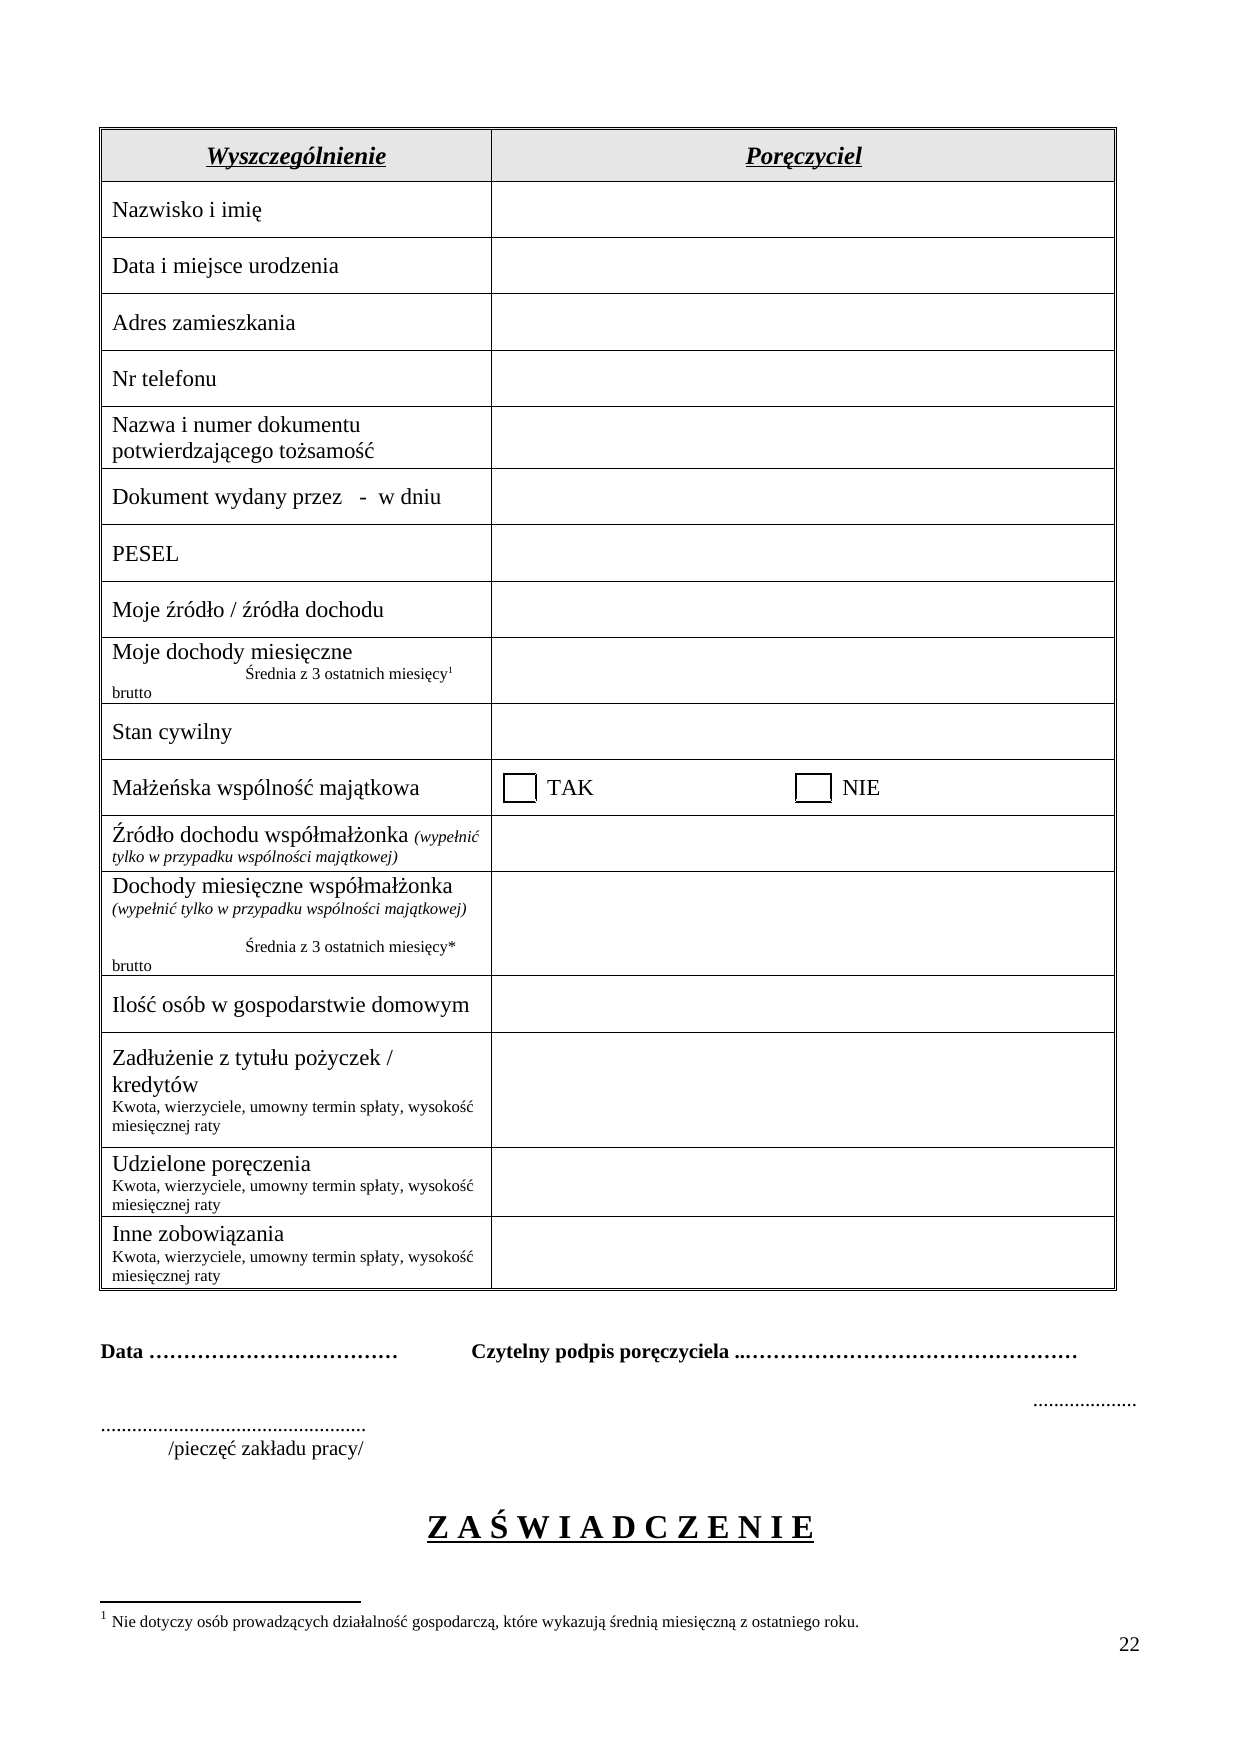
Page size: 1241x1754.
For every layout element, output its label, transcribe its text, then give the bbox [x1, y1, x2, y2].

table_cell Moje dochody miesięczne Średnia z 3 ostatnich miesięcy brutto [102, 638, 491, 702]
table_cell Ilość osób w gospodarstwie domowym [102, 976, 491, 1032]
table_header Wyszczególnienie [102, 130, 491, 181]
text Data ……………………………… Czytelny podpis poręczyciela ..………………………………………… [100, 1339, 1140, 1363]
table_cell Dokument wydany przez - w dniu [102, 469, 491, 524]
table_cell [492, 872, 1114, 975]
table_header Poręczyciel [492, 130, 1114, 181]
table_cell Nazwa i numer dokumentu potwierdzającego tożsamość [102, 407, 491, 468]
table_cell [492, 976, 1114, 1032]
table_cell Adres zamieszkania [102, 294, 491, 349]
table_cell [492, 407, 1114, 468]
text /pieczęć zakładu pracy/ [100, 1436, 1140, 1459]
text Z A Ś W I A D C Z E N I E [100, 1508, 1140, 1546]
table_cell [492, 1217, 1114, 1288]
table_cell Udzielone poręczenia Kwota, wierzyciele, umowny termin spłaty, wysokość miesięcznej raty [102, 1148, 491, 1216]
text ....................................................................... [100, 1387, 1140, 1436]
table_cell [492, 760, 1114, 815]
table_cell Data i miejsce urodzenia [102, 238, 491, 293]
table_cell [492, 816, 1114, 871]
table_cell [492, 294, 1114, 349]
table_cell [492, 704, 1114, 759]
table_cell [492, 238, 1114, 293]
table_cell [492, 638, 1114, 702]
table_cell [492, 1148, 1114, 1216]
table_cell [492, 1033, 1114, 1147]
table_cell [492, 351, 1114, 406]
table_cell [492, 182, 1114, 237]
table_cell Nr telefonu [102, 351, 491, 406]
table_cell Stan cywilny [102, 704, 491, 759]
table_cell Małżeńska wspólność majątkowa [102, 760, 491, 815]
table_cell Inne zobowiązania Kwota, wierzyciele, umowny termin spłaty, wysokość miesięcznej raty [102, 1217, 491, 1288]
table_cell Zadłużenie z tytułu pożyczek / kredytów Kwota, wierzyciele, umowny termin spłaty, wysokość miesięcznej raty [102, 1033, 491, 1147]
table_cell Źródło dochodu współmałżonka (wypełnić tylko w przypadku wspólności majątkowej) [102, 816, 491, 871]
table_cell Moje źródło / źródła dochodu [102, 582, 491, 637]
table_cell Nazwisko i imię [102, 182, 491, 237]
table_cell PESEL [102, 525, 491, 581]
table_cell [492, 582, 1114, 637]
table_cell [492, 469, 1114, 524]
table_cell [492, 525, 1114, 581]
table_cell Dochody miesięczne współmałżonka (wypełnić tylko w przypadku wspólności majątkowej) Średnia z 3 ostatnich miesięcy* brutto [102, 872, 491, 975]
